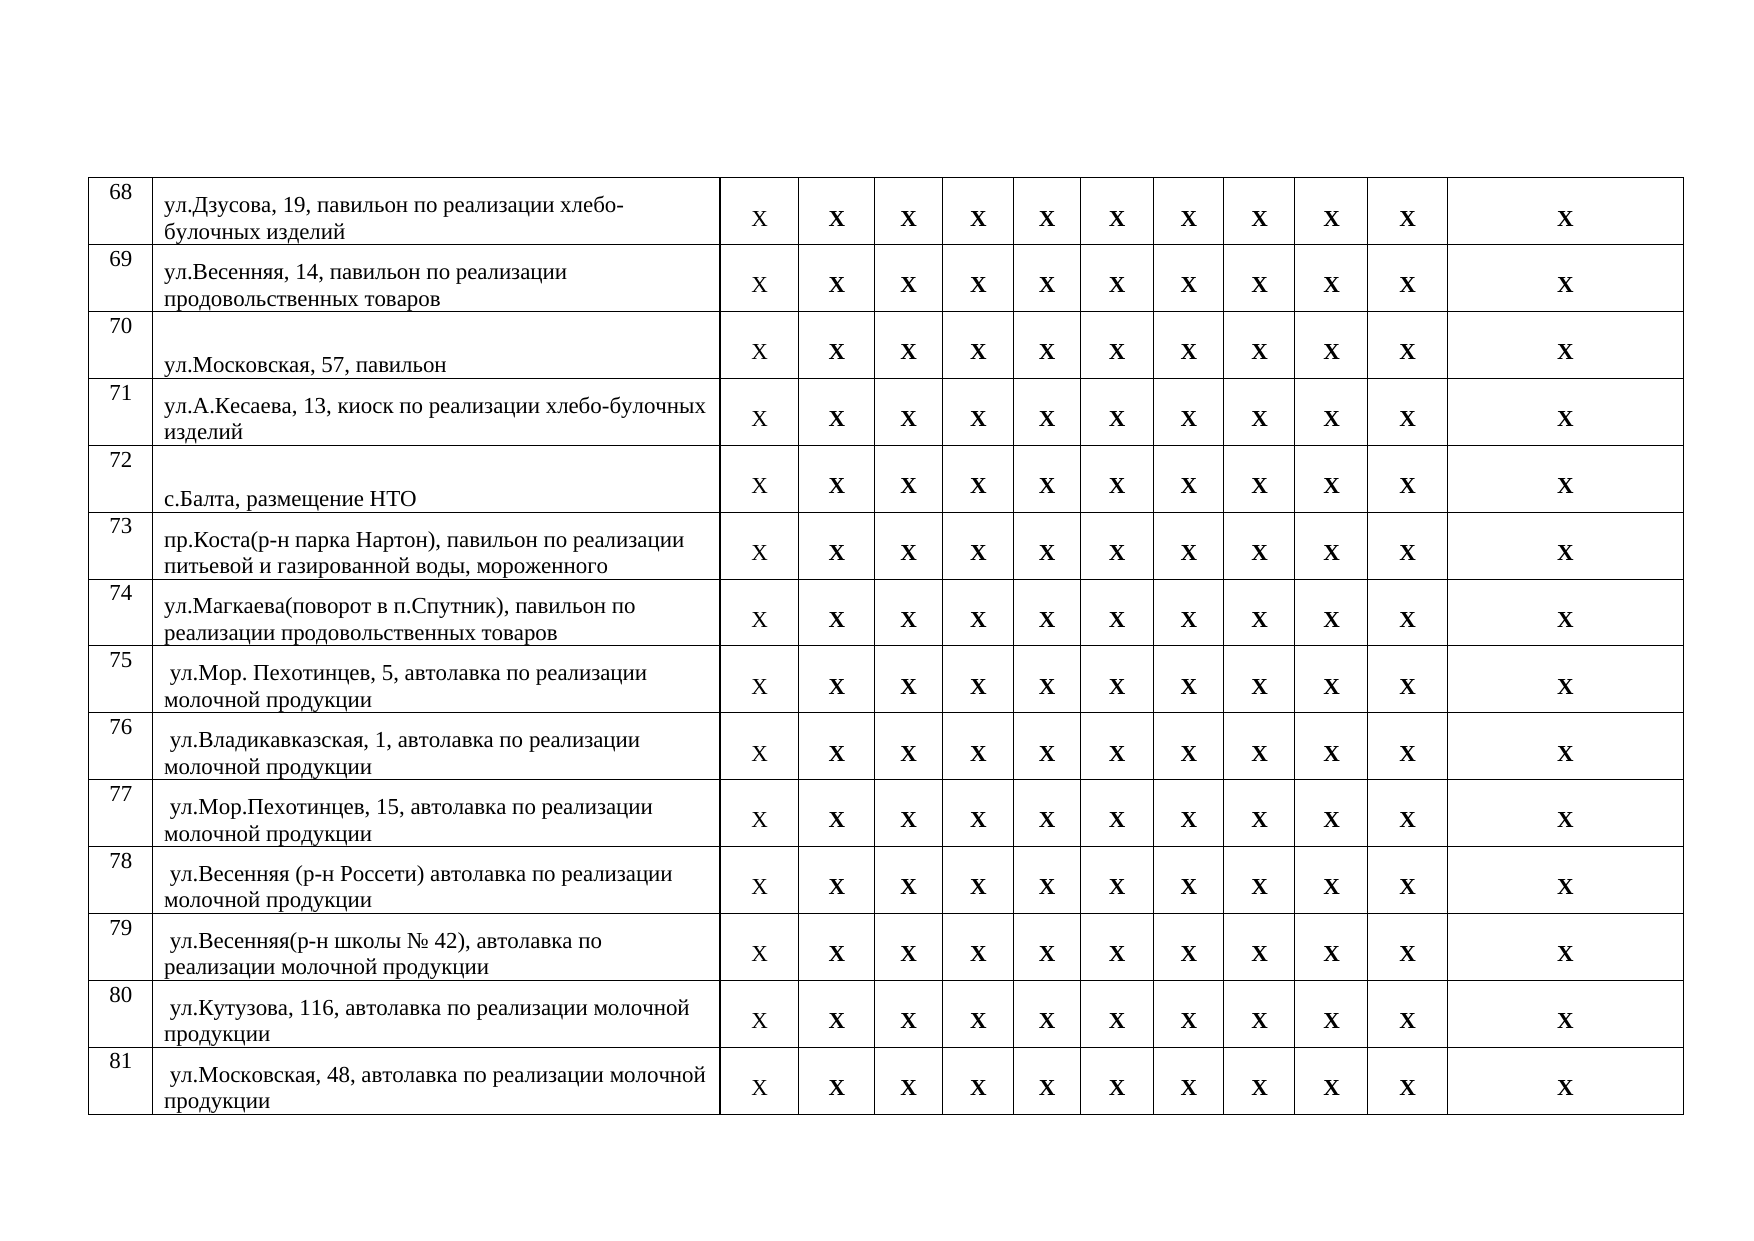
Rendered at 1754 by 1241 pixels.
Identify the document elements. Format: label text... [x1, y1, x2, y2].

table_cell Х [1014, 580, 1080, 645]
table_cell Х [1081, 446, 1153, 512]
table_cell Х [1295, 446, 1367, 512]
table_cell 76 [89, 713, 152, 779]
table_cell Х [721, 513, 798, 578]
table_cell Х [1154, 914, 1223, 980]
table_cell Х [1224, 178, 1294, 244]
table_cell Х [943, 178, 1013, 244]
table_cell Х [1081, 1048, 1153, 1113]
table_cell Х [1014, 780, 1080, 846]
table_cell Х [721, 646, 798, 712]
table_cell Х [1448, 379, 1683, 445]
table_cell Х [1224, 513, 1294, 578]
table_cell Х [799, 713, 874, 779]
table_cell Х [1368, 780, 1447, 846]
table_cell Х [1224, 245, 1294, 311]
table_cell Х [799, 580, 874, 645]
table_cell Х [1014, 646, 1080, 712]
table_cell Х [1368, 1048, 1447, 1113]
table_cell Х [1224, 981, 1294, 1047]
table_cell Х [1154, 847, 1223, 913]
table_cell Х [943, 981, 1013, 1047]
table_cell 80 [89, 981, 152, 1047]
table_cell Х [799, 780, 874, 846]
table_cell Х [1224, 379, 1294, 445]
table_cell с.Балта, размещение НТО [153, 446, 719, 512]
table_cell Х [943, 379, 1013, 445]
table_cell Х [721, 580, 798, 645]
table_cell Х [875, 245, 942, 311]
table_cell Х [1081, 646, 1153, 712]
table_cell Х [799, 646, 874, 712]
table_cell Х [799, 981, 874, 1047]
table_cell Х [1295, 914, 1367, 980]
table_cell Х [799, 513, 874, 578]
table_cell Х [875, 312, 942, 378]
table_cell Х [799, 446, 874, 512]
table_cell ул.Магкаева(поворот в п.Спутник), павильон по реализации продовольственных товаров [153, 580, 719, 645]
table_cell Х [875, 981, 942, 1047]
table_cell Х [721, 245, 798, 311]
table_cell Х [1014, 914, 1080, 980]
table_cell Х [1368, 914, 1447, 980]
table_cell Х [1081, 379, 1153, 445]
table_cell 72 [89, 446, 152, 512]
table_cell Х [1224, 713, 1294, 779]
table_cell Х [1081, 513, 1153, 578]
table_cell Х [1295, 1048, 1367, 1113]
table_cell Х [875, 513, 942, 578]
table_cell Х [1224, 580, 1294, 645]
table_cell 69 [89, 245, 152, 311]
table_cell Х [1368, 379, 1447, 445]
table_cell Х [1154, 580, 1223, 645]
table_cell Х [1014, 178, 1080, 244]
table_cell Х [1295, 646, 1367, 712]
table_cell Х [1081, 580, 1153, 645]
table_cell 79 [89, 914, 152, 980]
table_cell Х [875, 713, 942, 779]
table_cell Х [1448, 178, 1683, 244]
table_cell Х [1448, 1048, 1683, 1113]
table_cell Х [1368, 580, 1447, 645]
table_cell Х [943, 513, 1013, 578]
table_cell ул.Весенняя, 14, павильон по реализации продовольственных товаров [153, 245, 719, 311]
table_cell Х [1368, 847, 1447, 913]
table_cell Х [721, 914, 798, 980]
table_cell Х [1154, 981, 1223, 1047]
table_cell Х [1081, 780, 1153, 846]
table_cell Х [721, 312, 798, 378]
table_cell Х [1154, 245, 1223, 311]
table_cell Х [1448, 847, 1683, 913]
table_cell Х [875, 178, 942, 244]
table_cell Х [943, 713, 1013, 779]
table_cell Х [1448, 646, 1683, 712]
table_cell Х [1014, 1048, 1080, 1113]
table_cell Х [1014, 981, 1080, 1047]
table_cell ул.А.Кесаева, 13, киоск по реализации хлебо-булочных изделий [153, 379, 719, 445]
table_cell Х [943, 1048, 1013, 1113]
table_cell Х [875, 379, 942, 445]
table_cell Х [1154, 178, 1223, 244]
table_cell Х [1014, 245, 1080, 311]
table_cell Х [875, 1048, 942, 1113]
table_cell Х [943, 580, 1013, 645]
table_cell Х [1224, 312, 1294, 378]
table_cell Х [943, 646, 1013, 712]
table_cell 73 [89, 513, 152, 578]
table_cell 78 [89, 847, 152, 913]
table_cell Х [1368, 981, 1447, 1047]
table_cell ул.Владикавказская, 1, автолавка по реализации молочной продукции [153, 713, 719, 779]
table_cell Х [1154, 379, 1223, 445]
table_cell Х [1295, 379, 1367, 445]
table_cell Х [1081, 847, 1153, 913]
table_cell Х [1295, 713, 1367, 779]
table_cell Х [1448, 446, 1683, 512]
table_cell Х [1014, 379, 1080, 445]
table_cell Х [1081, 981, 1153, 1047]
table_cell Х [799, 379, 874, 445]
table_cell Х [1081, 178, 1153, 244]
table_cell Х [875, 847, 942, 913]
table_cell Х [721, 847, 798, 913]
table_cell Х [1295, 245, 1367, 311]
table_cell ул.Московская, 48, автолавка по реализации молочной продукции [153, 1048, 719, 1113]
table_cell Х [943, 914, 1013, 980]
table_cell Х [1448, 312, 1683, 378]
table_cell ул.Весенняя (р-н Россети) автолавка по реализации молочной продукции [153, 847, 719, 913]
table_cell Х [1295, 312, 1367, 378]
table_cell Х [1014, 847, 1080, 913]
table_cell Х [1448, 981, 1683, 1047]
table_cell Х [1154, 1048, 1223, 1113]
table_cell Х [1224, 847, 1294, 913]
table_cell Х [943, 312, 1013, 378]
table_cell Х [799, 178, 874, 244]
table_cell Х [1154, 513, 1223, 578]
table_cell Х [875, 914, 942, 980]
table_cell Х [799, 1048, 874, 1113]
table_cell Х [721, 780, 798, 846]
table_cell Х [1368, 446, 1447, 512]
table_cell Х [1224, 446, 1294, 512]
table_cell Х [1448, 245, 1683, 311]
table_cell 81 [89, 1048, 152, 1113]
table_cell Х [1014, 713, 1080, 779]
table_cell Х [1295, 981, 1367, 1047]
table_cell Х [943, 847, 1013, 913]
table_cell 75 [89, 646, 152, 712]
table_cell 70 [89, 312, 152, 378]
table_cell Х [721, 981, 798, 1047]
table_cell Х [1224, 1048, 1294, 1113]
table_cell 71 [89, 379, 152, 445]
table_cell Х [1295, 580, 1367, 645]
table_cell Х [1154, 446, 1223, 512]
table_cell Х [799, 245, 874, 311]
table_cell Х [1448, 914, 1683, 980]
table_cell Х [1368, 513, 1447, 578]
table_cell Х [1224, 646, 1294, 712]
table_cell пр.Коста(р-н парка Нартон), павильон по реализации питьевой и газированной воды, мороженного [153, 513, 719, 578]
table_cell Х [1295, 178, 1367, 244]
table_cell Х [1081, 914, 1153, 980]
table_cell Х [1224, 780, 1294, 846]
table_cell Х [875, 780, 942, 846]
table_cell Х [799, 312, 874, 378]
table_cell Х [1295, 780, 1367, 846]
table_cell Х [1368, 312, 1447, 378]
table_cell Х [943, 245, 1013, 311]
table_cell Х [1014, 312, 1080, 378]
table_cell Х [1081, 245, 1153, 311]
table_cell ул.Мор.Пехотинцев, 15, автолавка по реализации молочной продукции [153, 780, 719, 846]
table_cell ул.Мор. Пехотинцев, 5, автолавка по реализации молочной продукции [153, 646, 719, 712]
table_cell Х [1448, 713, 1683, 779]
table_cell Х [1368, 646, 1447, 712]
table_cell 68 [89, 178, 152, 244]
table_cell ул.Весенняя(р-н школы № 42), автолавка по реализации молочной продукции [153, 914, 719, 980]
table_cell ул.Кутузова, 116, автолавка по реализации молочной продукции [153, 981, 719, 1047]
table_cell 74 [89, 580, 152, 645]
table_cell Х [1081, 713, 1153, 779]
table_cell Х [875, 646, 942, 712]
table_cell Х [1014, 446, 1080, 512]
table_cell Х [799, 847, 874, 913]
table_cell Х [875, 446, 942, 512]
table_cell Х [721, 713, 798, 779]
table_cell Х [721, 446, 798, 512]
table_cell Х [1154, 713, 1223, 779]
table_cell Х [1368, 713, 1447, 779]
table_cell Х [943, 780, 1013, 846]
table_cell Х [721, 379, 798, 445]
table_cell ул.Дзусова, 19, павильон по реализации хлебо-булочных изделий [153, 178, 719, 244]
table_cell Х [1081, 312, 1153, 378]
table_cell Х [1368, 245, 1447, 311]
table_cell Х [721, 178, 798, 244]
table_cell Х [1014, 513, 1080, 578]
table_cell Х [875, 580, 942, 645]
table_cell Х [1368, 178, 1447, 244]
table_cell Х [1448, 780, 1683, 846]
table_cell Х [1154, 312, 1223, 378]
table_cell Х [943, 446, 1013, 512]
table_cell ул.Московская, 57, павильон [153, 312, 719, 378]
table_cell 77 [89, 780, 152, 846]
table_cell Х [1224, 914, 1294, 980]
table_cell Х [1154, 780, 1223, 846]
table_cell Х [1295, 847, 1367, 913]
table_cell Х [721, 1048, 798, 1113]
table_cell Х [1154, 646, 1223, 712]
table_cell Х [1448, 580, 1683, 645]
table_cell Х [799, 914, 874, 980]
table_cell Х [1448, 513, 1683, 578]
table_cell Х [1295, 513, 1367, 578]
